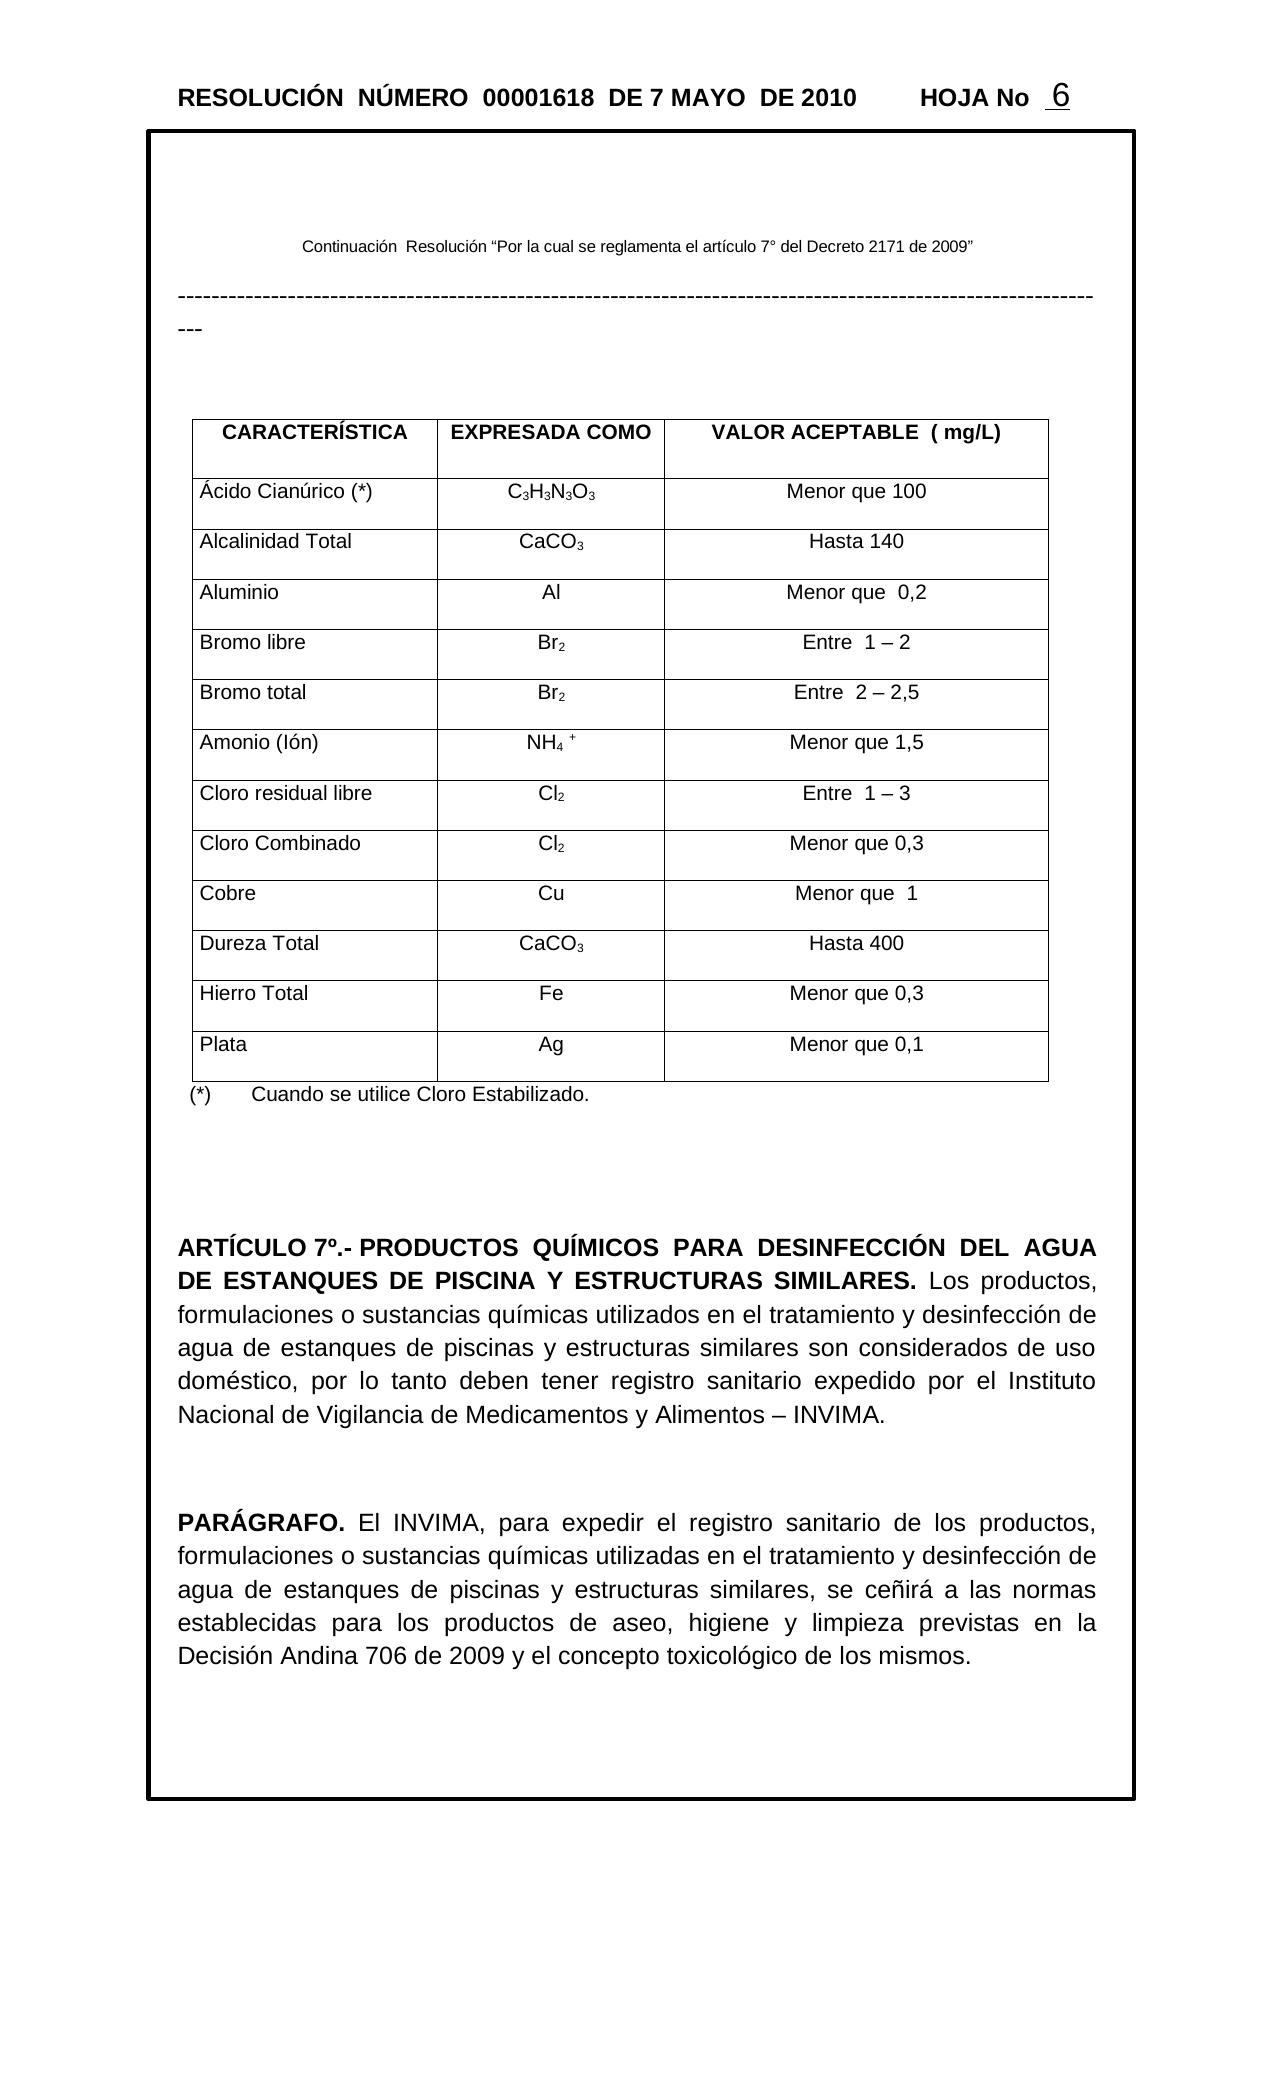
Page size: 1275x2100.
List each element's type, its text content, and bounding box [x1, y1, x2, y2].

table_cell CaCO3 [438, 931, 664, 980]
table_header VALOR ACEPTABLE ( mg/L) [665, 420, 1048, 478]
text PARÁGRAFO. El INVIMA, para expedir el registro sanitario de los productos, formulaciones o sustancias químicas utilizadas en el tratamiento y desinfección de agua de estanques de piscinas y estructuras similares, se ceñirá a las normas establecidas para los productos de aseo, higiene y limpieza previstas en 706 de 2009 y el concepto toxicológico de los mismos. [177, 1508, 1098, 1670]
text (*) Cuando se utilice Cloro Estabilizado. [177, 1082, 1098, 1106]
table_cell Menor que 0,3 [665, 831, 1048, 880]
table_cell Hasta 140 [665, 530, 1048, 579]
table_cell CaCO3 [438, 530, 664, 579]
table_cell Entre 2 – 2,5 [665, 680, 1048, 729]
table_cell Br2 [438, 630, 664, 679]
table_cell Hierro Total [193, 981, 437, 1031]
table_cell Al [438, 580, 664, 629]
table_cell Bromo total [193, 680, 437, 729]
table_cell Cloro Combinado [193, 831, 437, 880]
table_cell Fe [438, 981, 664, 1031]
table_cell Ag [438, 1032, 664, 1081]
table_cell Cl2 [438, 831, 664, 880]
table_cell Entre 1 – 2 [665, 630, 1048, 679]
table_cell Menor que 1 [665, 881, 1048, 930]
table_cell Plata [193, 1032, 437, 1081]
table_header CARACTERÍSTICA [193, 420, 437, 478]
list PRODUCTOS QUÍMICOS PARA DESINFECCIÓN DEL AGUA DE ESTANQUES DE PISCINA Y ESTRUCTURAS SIMILARES. Los productos, formulaciones o sustancias químicas utilizados en el tratamiento y desinfección de agua de estanques de piscinas y estructuras similares son considerados de uso doméstico, por lo tanto deben tener registro sanitario expedido por el Instituto Nacional de Vigilancia de Medicamentos y Alimentos – INVIMA. [177, 1233, 1098, 1428]
table_cell Menor que 0,2 [665, 580, 1048, 629]
table_cell Amonio (Ión) [193, 730, 437, 779]
table_cell Menor que 0,3 [665, 981, 1048, 1031]
table_cell Dureza Total [193, 931, 437, 980]
table_cell Aluminio [193, 580, 437, 629]
table_cell Entre 1 – 3 [665, 781, 1048, 830]
table_cell NH4 + [438, 730, 664, 779]
table_cell C3H3N3O3 [438, 479, 664, 528]
table_cell Alcalinidad Total [193, 530, 437, 579]
table_cell Cu [438, 881, 664, 930]
table_cell Menor que 0,1 [665, 1032, 1048, 1081]
table_cell Cloro residual libre [193, 781, 437, 830]
table_cell Ácido Cianúrico (*) [193, 479, 437, 528]
table_cell Br2 [438, 680, 664, 729]
table_cell Cl2 [438, 781, 664, 830]
table_cell Menor que 100 [665, 479, 1048, 528]
table_cell Bromo libre [193, 630, 437, 679]
table_cell Cobre [193, 881, 437, 930]
table_cell Hasta 400 [665, 931, 1048, 980]
table_header EXPRESADA COMO [438, 420, 664, 478]
table_cell Menor que 1,5 [665, 730, 1048, 779]
